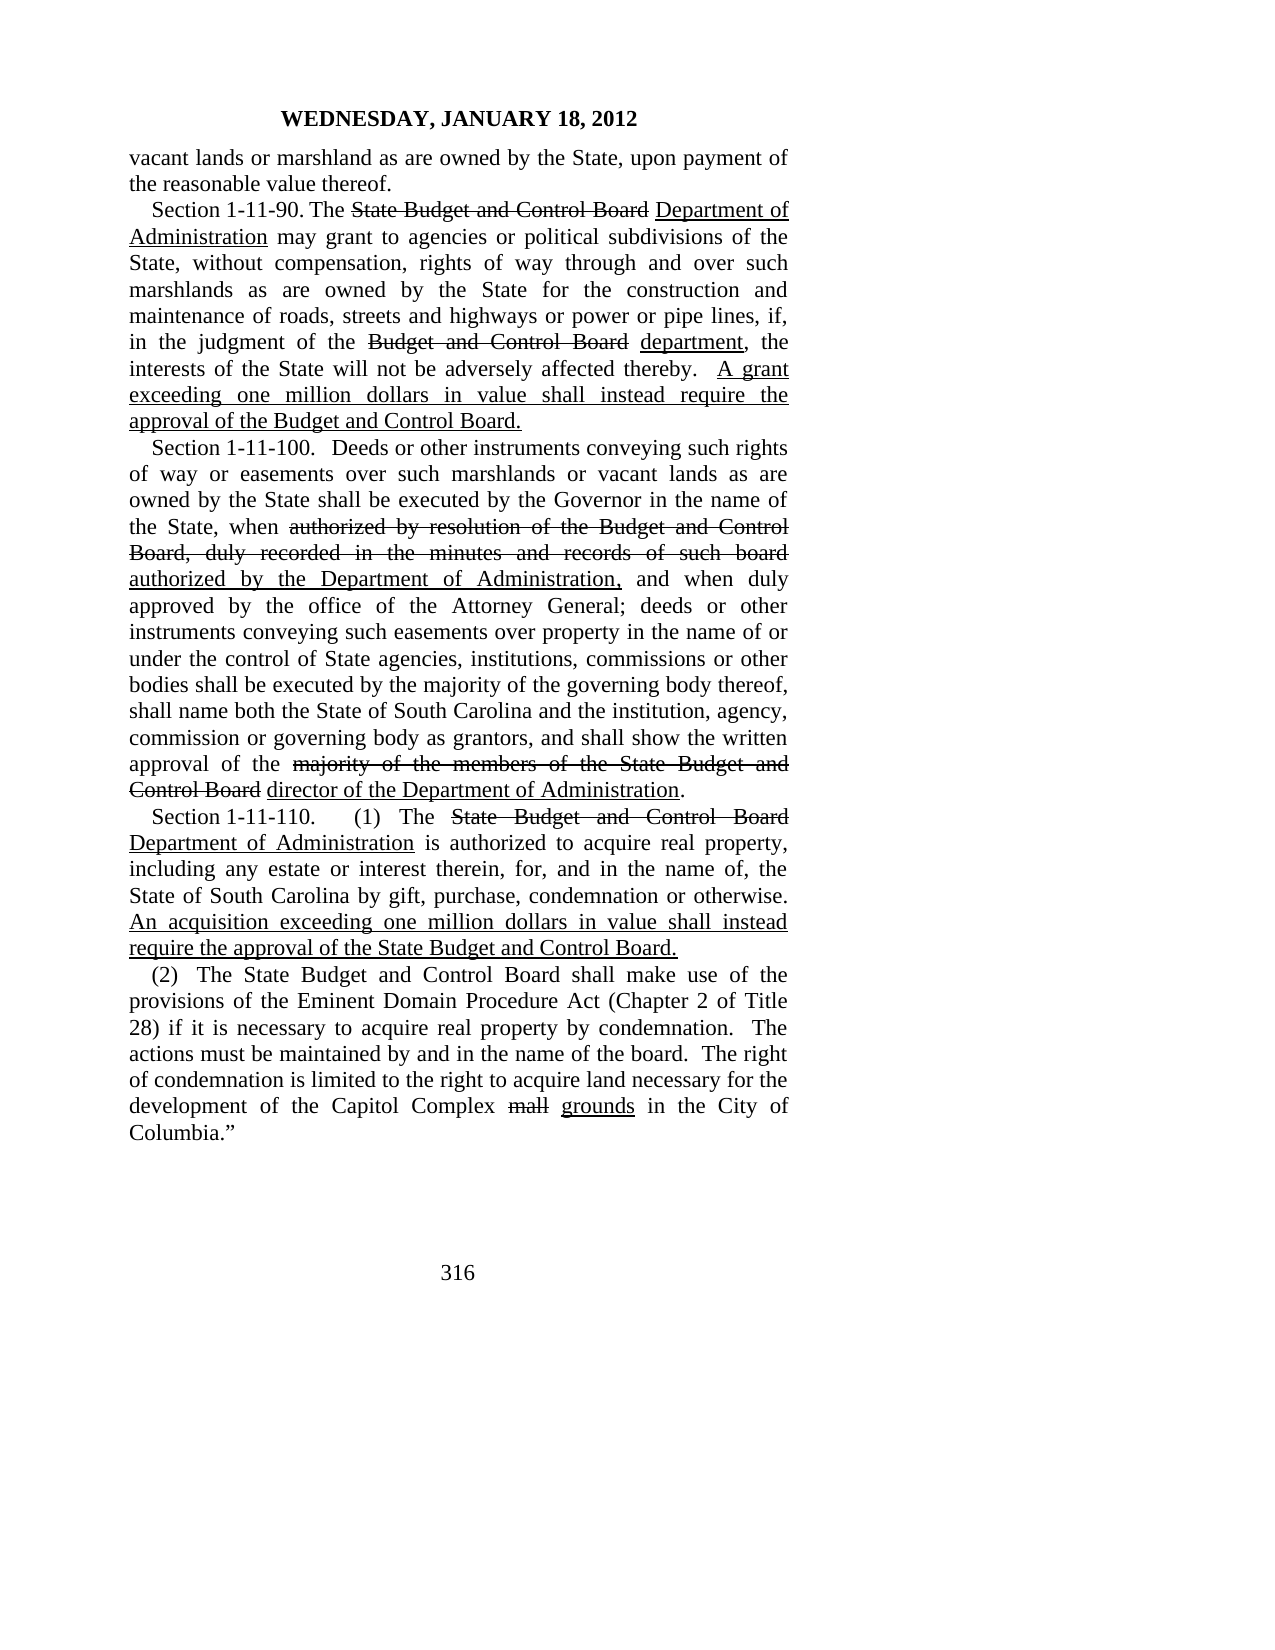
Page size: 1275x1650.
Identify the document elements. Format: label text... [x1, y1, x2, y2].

text Section 1-11-100. Deeds or other instruments conveying such rights of way or easements over such marshlands or vacant lands as are owned by the State shall be executed by the Governor in the name of the State, when authorized by resolution of the Budget and Control Board, duly recorded in the minutes and records of such board authorized by the Department of Administration, and when duly approved by the office of the Attorney General; deeds or other instruments conveying such easements over property in the name of or under the control of State agencies, institutions, commissions or other bodies shall be executed by the majority of the governing body thereof, shall name both the State of South Carolina and the institution, agency, commission or governing body as grantors, and shall show the written approval of the majority of the members of the State Budget and Control Board director of the Department of Administration. [129, 434, 789, 554]
text (2) The State Budget and Control Board shall make use of the provisions of the Eminent Domain Procedure Act (Chapter 2 of Title 28) if it is necessary to acquire real property by condemnation. The actions must be maintained by and in the name of the board. The right of condemnation is limited to the right to acquire land necessary for the development of the Capitol Complex mall grounds in the City of Columbia.” [129, 961, 789, 1145]
text Section 1-11-90. The State Budget and Control Board Department of Administration may grant to agencies or political subdivisions of the State, without compensation, rights of way through and over such marshlands as are owned by the State for the construction and maintenance of roads, streets and highways or power or pipe lines, if, in the judgment of the Budget and Control Board department, the interests of the State will not be adversely affected thereby. A grant exceeding one million dollars in value shall instead require the approval of the Budget and Control Board. [129, 197, 789, 404]
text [129, 144, 789, 197]
text Section 1-11-110. (1) The State Budget and Control Board Department of Administration is authorized to acquire real property, including any estate or interest therein, for, and in the name of, the State of South Carolina by gift, purchase, condemnation or otherwise. An acquisition exceeding one million dollars in value shall instead require the approval of the State Budget and Control Board. [129, 803, 789, 961]
text Section 1-11-100. Deeds or other instruments conveying such rights of way or easements over such marshlands or vacant lands as are owned by the State shall be executed by the Governor in the name of the State, when authorized by resolution of the Budget and Control Board, duly recorded in the minutes and records of such board authorized by the Department of Administration, and when duly approved by the office of the Attorney General; deeds or other instruments conveying such easements over property in the name of or under the control of State agencies, institutions, commissions or other bodies shall be executed by the majority of the governing body thereof, shall name both the State of South Carolina and the institution, agency, commission or governing body as grantors, and shall show the written approval of the majority of the members of the State Budget and Control Board director of the Department of Administration. [129, 555, 789, 803]
